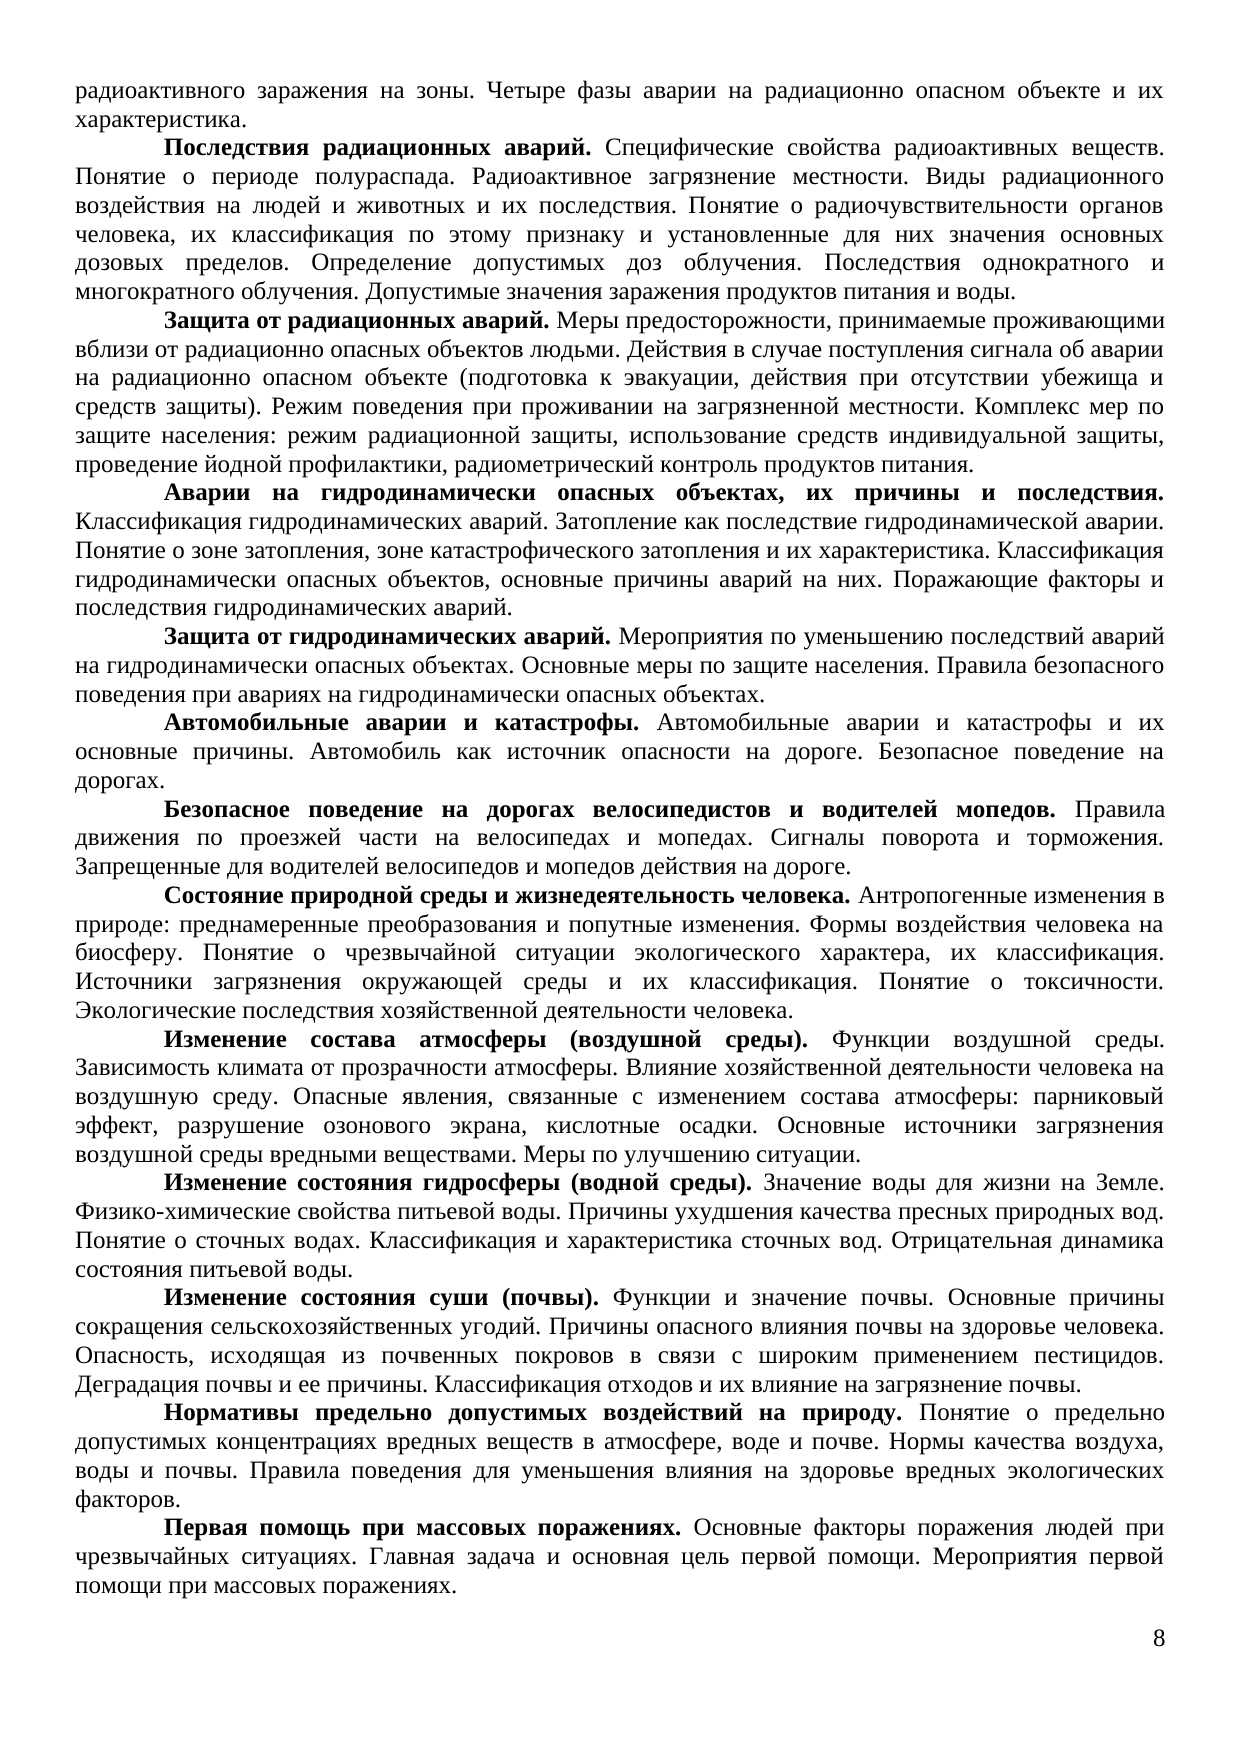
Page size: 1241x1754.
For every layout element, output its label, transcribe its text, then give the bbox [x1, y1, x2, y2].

text Автомобильные аварии и катастрофы. Автомобильные аварии и катастрофы и их основные причины. Автомобиль как источник опасности на дороге. Безопасное поведение на дорогах. [75, 707, 1165, 794]
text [75, 75, 1165, 132]
text Изменение состава атмосферы (воздушной среды). Функции воздушной среды. Зависимость климата от прозрачности атмосферы. Влияние хозяйственной деятельности человека на воздушную среду. Опасные явления, связанные с изменением состава атмосферы: парниковый эффект, разрушение озонового экрана, кислотные осадки. Основные источники загрязнения воздушной среды вредными веществами. Меры по улучшению ситуации. [75, 1024, 1165, 1167]
text Защита от гидродинамических аварий. Мероприятия по уменьшению последствий аварий на гидродинамически опасных объектах. Основные меры по защите населения. Правила безопасного поведения при авариях на гидродинамически опасных объектах. [75, 621, 1165, 707]
text Нормативы предельно допустимых воздействий на природу. Понятие о предельно допустимых концентрациях вредных веществ в атмосфере, воде и почве. Нормы качества воздуха, воды и почвы. Правила поведения для уменьшения влияния на здоровье вредных экологических факторов. [75, 1397, 1165, 1512]
text Безопасное поведение на дорогах велосипедистов и водителей мопедов. Правила движения по проезжей части на велосипедах и мопедах. Сигналы поворота и торможения. Запрещенные для водителей велосипедов и мопедов действия на дороге. [75, 794, 1165, 880]
text Последствия радиационных аварий. Специфические свойства радиоактивных веществ. Понятие о периоде полураспада. Радиоактивное загрязнение местности. Виды радиационного воздействия на людей и животных и их последствия. Понятие о радиочувствительности органов человека, их классификация по этому признаку и установленные для них значения основных дозовых пределов. Определение допустимых доз облучения. Последствия однократного и многократного облучения. Допустимые значения заражения продуктов питания и воды. [75, 132, 1165, 305]
text Состояние природной среды и жизнедеятельность человека. Антропогенные изменения в природе: преднамеренные преобразования и попутные изменения. Формы воздействия человека на биосферу. Понятие о чрезвычайной ситуации экологического характера, их классификация. Источники загрязнения окружающей среды и их классификация. Понятие о токсичности. Экологические последствия хозяйственной деятельности человека. [75, 880, 1165, 1024]
text Изменение состояния суши (почвы). Функции и значение почвы. Основные причины сокращения сельскохозяйственных угодий. Причины опасного влияния почвы на здоровье человека. Опасность, исходящая из почвенных покровов в связи с широким применением пестицидов. Деградация почвы и ее причины. Классификация отходов и их влияние на загрязнение почвы. [75, 1282, 1165, 1397]
text Защита от радиационных аварий. Меры предосторожности, принимаемые проживающими вблизи от радиационно опасных объектов людьми. Действия в случае поступления сигнала об аварии на радиационно опасном объекте (подготовка к эвакуации, действия при отсутствии убежища и средств защиты). Режим поведения при проживании на загрязненной местности. Комплекс мер по защите населения: режим радиационной защиты, использование средств индивидуальной защиты, проведение йодной профилактики, радиометрический контроль продуктов питания. [75, 305, 1165, 477]
text Аварии на гидродинамически опасных объектах, их причины и последствия. Классификация гидродинамических аварий. Затопление как последствие гидродинамической аварии. Понятие о зоне затопления, зоне катастрофического затопления и их характеристика. Классификация гидродинамически опасных объектов, основные причины аварий на них. Поражающие факторы и последствия гидродинамических аварий. [75, 477, 1165, 621]
text Изменение состояния гидросферы (водной среды). Значение воды для жизни на Земле. Физико-химические свойства питьевой воды. Причины ухудшения качества пресных природных вод. Понятие о сточных водах. Классификация и характеристика сточных вод. Отрицательная динамика состояния питьевой воды. [75, 1167, 1165, 1282]
text Первая помощь при массовых поражениях. Основные факторы поражения людей при чрезвычайных ситуациях. Главная задача и основная цель первой помощи. Мероприятия первой помощи при массовых поражениях. [75, 1512, 1165, 1599]
